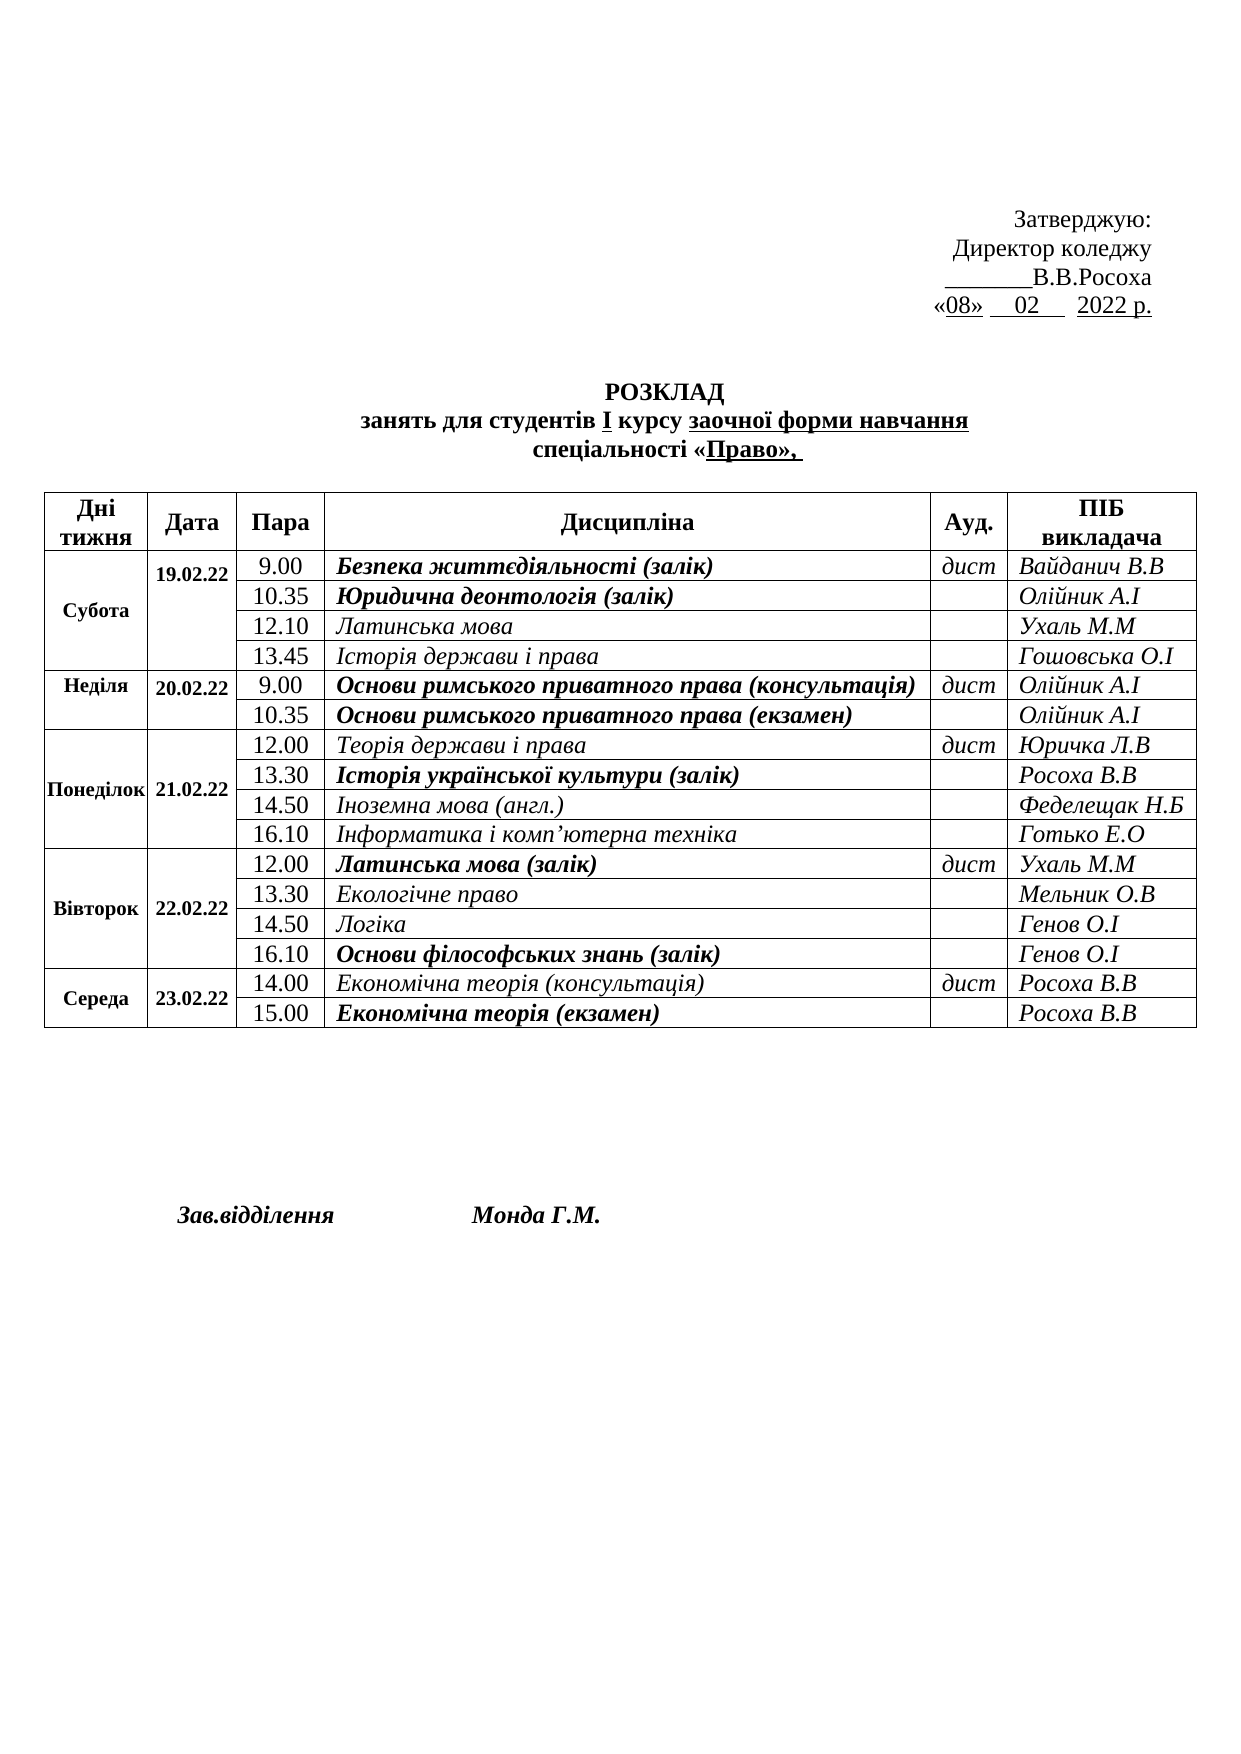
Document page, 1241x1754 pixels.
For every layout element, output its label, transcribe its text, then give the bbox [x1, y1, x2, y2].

table_cell Латинська мова [325, 611, 930, 640]
table_cell Неділя [45, 671, 147, 729]
table_cell Юридична деонтологія (залік) [325, 581, 930, 610]
table_cell Економічна теорія (екзамен) [325, 998, 930, 1027]
text _______В.В.Росоха [177, 262, 1152, 291]
table_header Пара [237, 493, 324, 550]
table_cell 10.35 [237, 581, 324, 610]
table_cell Іноземна мова (англ.) [325, 790, 930, 818]
table_cell 12.00 [237, 730, 324, 759]
text Зав.відділення Монда Г.М. [177, 1201, 1152, 1229]
table_cell 16.10 [237, 820, 324, 848]
table_cell Понеділок [45, 730, 147, 848]
table_cell Генов О.І [1008, 909, 1196, 938]
table_cell дист [931, 849, 1007, 878]
table_cell Феделещак Н.Б [1008, 790, 1196, 818]
table_cell [931, 700, 1007, 729]
table_cell 10.35 [237, 700, 324, 729]
table_cell 23.02.22 [148, 969, 236, 1027]
table_header Ауд. [931, 493, 1007, 550]
table_cell 9.00 [237, 551, 324, 580]
text Директор коледжу [177, 233, 1152, 262]
table_cell [931, 760, 1007, 789]
table_cell 22.02.22 [148, 849, 236, 967]
table_cell Екологічне право [325, 879, 930, 908]
text занять для студентів І курсу заочної форми навчання [177, 406, 1152, 434]
table_cell [931, 909, 1007, 938]
table_cell Росоха В.В [1008, 998, 1196, 1027]
table_cell Логіка [325, 909, 930, 938]
table_cell Історія держави і права [325, 641, 930, 669]
table_cell Безпека життєдіяльності (залік) [325, 551, 930, 580]
table_cell Олійник А.І [1008, 700, 1196, 729]
table_cell Гошовська О.І [1008, 641, 1196, 669]
table_cell дист [931, 730, 1007, 759]
table_cell [931, 790, 1007, 818]
table_cell Історія української культури (залік) [325, 760, 930, 789]
table_header Дата [148, 493, 236, 550]
table_cell Ухаль М.М [1008, 849, 1196, 878]
table_cell Росоха В.В [1008, 760, 1196, 789]
table_cell Основи римського приватного права (екзамен) [325, 700, 930, 729]
table_cell 9.00 [237, 671, 324, 699]
table_cell 13.30 [237, 760, 324, 789]
text спеціальності «Право», [177, 434, 1152, 463]
text РОЗКЛАД [177, 377, 1152, 406]
table_cell дист [931, 671, 1007, 699]
table_cell Теорія держави і права [325, 730, 930, 759]
table_cell Основи філософських знань (залік) [325, 939, 930, 967]
table_cell 14.50 [237, 790, 324, 818]
table_header Дисципліна [325, 493, 930, 550]
table_cell Ухаль М.М [1008, 611, 1196, 640]
table_cell 19.02.22 [148, 551, 236, 669]
table_cell 12.10 [237, 611, 324, 640]
table_cell [931, 939, 1007, 967]
table_cell 14.50 [237, 909, 324, 938]
table_cell Основи римського приватного права (консультація) [325, 671, 930, 699]
table_cell Росоха В.В [1008, 969, 1196, 997]
table_cell Олійник А.І [1008, 581, 1196, 610]
table_cell [931, 641, 1007, 669]
table_cell дист [931, 969, 1007, 997]
table_cell 14.00 [237, 969, 324, 997]
table_cell [931, 581, 1007, 610]
table_cell [931, 998, 1007, 1027]
table_cell Середа [45, 969, 147, 1027]
text «08» 02 2022 р. [177, 291, 1152, 319]
table_cell 12.00 [237, 849, 324, 878]
table_cell 15.00 [237, 998, 324, 1027]
table_cell [931, 611, 1007, 640]
table_cell [931, 879, 1007, 908]
table_cell Юричка Л.В [1008, 730, 1196, 759]
table_cell Вівторок [45, 849, 147, 967]
table_cell Готько Е.О [1008, 820, 1196, 848]
table_cell Олійник А.І [1008, 671, 1196, 699]
table_cell Субота [45, 551, 147, 669]
table_cell Економічна теорія (консультація) [325, 969, 930, 997]
table_cell 21.02.22 [148, 730, 236, 848]
table_cell дист [931, 551, 1007, 580]
table_header Дні тижня [45, 493, 147, 550]
table_cell Мельник О.В [1008, 879, 1196, 908]
table_cell Латинська мова (залік) [325, 849, 930, 878]
table_cell Інформатика і комп’ютерна техніка [325, 820, 930, 848]
table_cell Генов О.І [1008, 939, 1196, 967]
table_cell 16.10 [237, 939, 324, 967]
table_cell Вайданич В.В [1008, 551, 1196, 580]
table_cell 13.45 [237, 641, 324, 669]
table_header ПІБ викладача [1008, 493, 1196, 550]
text Затверджую: [177, 204, 1152, 233]
table_cell 13.30 [237, 879, 324, 908]
table_cell [931, 820, 1007, 848]
table_cell 20.02.22 [148, 671, 236, 729]
